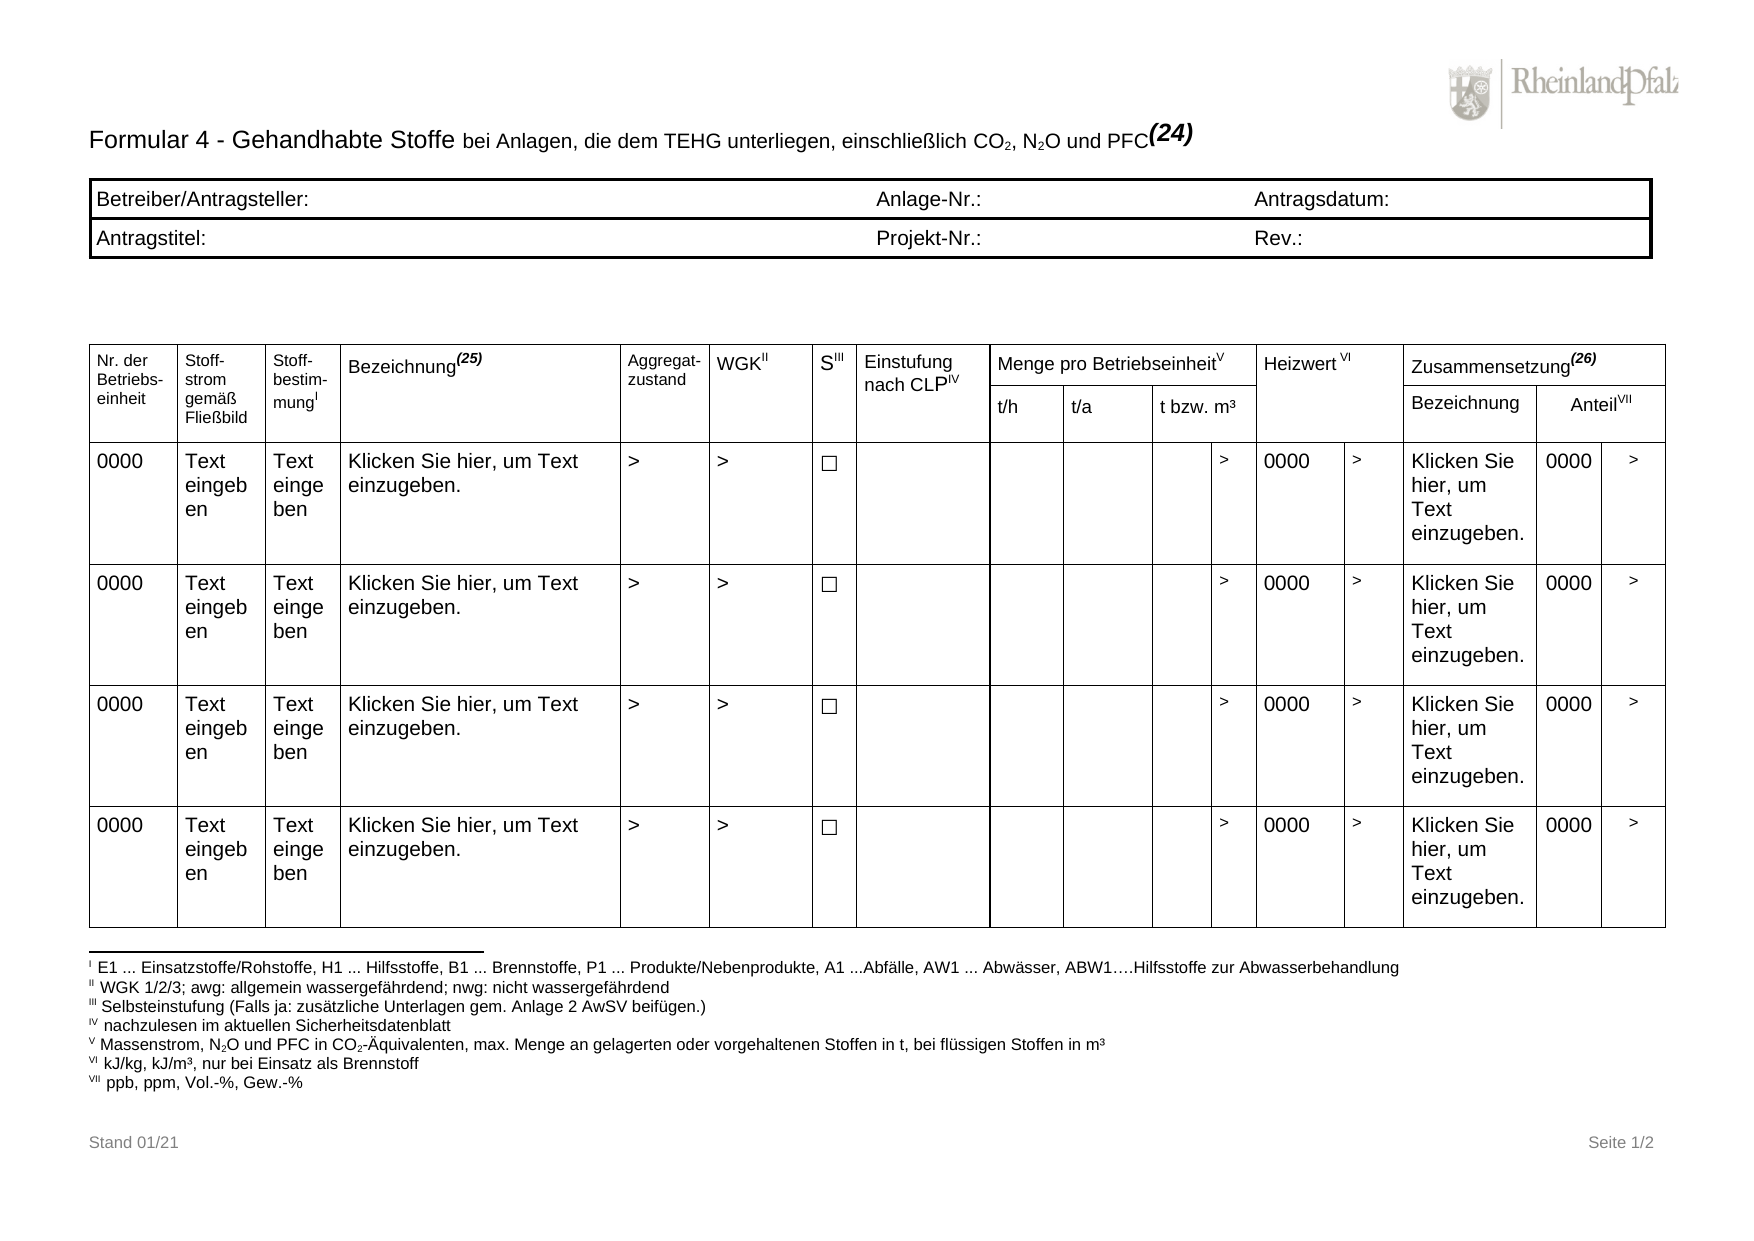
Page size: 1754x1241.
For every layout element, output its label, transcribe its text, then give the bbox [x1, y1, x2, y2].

table_cell [178, 443, 265, 563]
table_cell [1257, 443, 1344, 563]
table_cell [90, 686, 177, 806]
table_cell [178, 565, 265, 685]
table_cell [991, 565, 1063, 685]
table_cell [1602, 443, 1665, 563]
table_cell [341, 443, 620, 563]
table_cell [266, 807, 340, 927]
table_cell [1257, 686, 1344, 806]
table_cell Bezeichnung [1404, 386, 1536, 442]
table_header S [813, 345, 856, 442]
table_header Zusammensetzung(26) [1404, 345, 1665, 385]
table_cell [857, 443, 989, 563]
table_cell [1345, 565, 1403, 685]
table_header Stoff-strom gemäß Fließbild [178, 345, 265, 442]
table_cell [1257, 807, 1344, 927]
table_header Aggregat-zustand [621, 345, 709, 442]
table_header Einstufung nach CLP [857, 345, 989, 442]
table_cell [1064, 443, 1152, 563]
table_cell [266, 443, 340, 563]
table_cell [1345, 686, 1403, 806]
table_header Menge pro Betriebseinheit [991, 345, 1256, 385]
table_cell [857, 565, 989, 685]
table_cell t/h [991, 386, 1063, 442]
table_cell [1064, 807, 1152, 927]
table_cell [266, 565, 340, 685]
table_cell [1257, 565, 1344, 685]
table_cell [178, 807, 265, 927]
table_header Nr. der Betriebs-einheit [90, 345, 177, 442]
table_cell [1153, 807, 1211, 927]
table_cell [1212, 807, 1256, 927]
table_cell [341, 565, 620, 685]
table_cell [991, 807, 1063, 927]
table_cell [1537, 565, 1601, 685]
table_cell [1212, 443, 1256, 563]
table_header Heizwert [1257, 345, 1403, 442]
table_cell [1537, 807, 1601, 927]
table_cell t bzw. m³ [1153, 386, 1256, 442]
table_cell [1345, 807, 1403, 927]
table_cell [1404, 686, 1536, 806]
table_cell [1404, 807, 1536, 927]
table_header Stoff-bestim-mung [266, 345, 340, 442]
table_header Bezeichnung(25) [341, 345, 620, 442]
table_cell t/a [1064, 386, 1152, 442]
table_cell [90, 807, 177, 927]
table_cell [1537, 443, 1601, 563]
table_cell [857, 807, 989, 927]
table_cell [1064, 565, 1152, 685]
table_cell [178, 686, 265, 806]
table_cell [90, 565, 177, 685]
table_cell [90, 443, 177, 563]
table_cell [341, 686, 620, 806]
table_cell [1404, 565, 1536, 685]
table_cell [991, 443, 1063, 563]
table_cell [1064, 686, 1152, 806]
table_cell [1345, 443, 1403, 563]
table_cell [1212, 565, 1256, 685]
table_header WGK [710, 345, 812, 442]
table_cell [1153, 565, 1211, 685]
table_cell [266, 686, 340, 806]
table_cell [341, 807, 620, 927]
table_cell Anteil [1537, 386, 1665, 442]
table_cell [1602, 686, 1665, 806]
table_cell [1537, 686, 1601, 806]
table_cell [991, 686, 1063, 806]
table_cell [1153, 443, 1211, 563]
table_cell [857, 686, 989, 806]
table_cell [1602, 807, 1665, 927]
table_cell [1404, 443, 1536, 563]
table_cell [1212, 686, 1256, 806]
table_cell [1602, 565, 1665, 685]
table_cell [1153, 686, 1211, 806]
